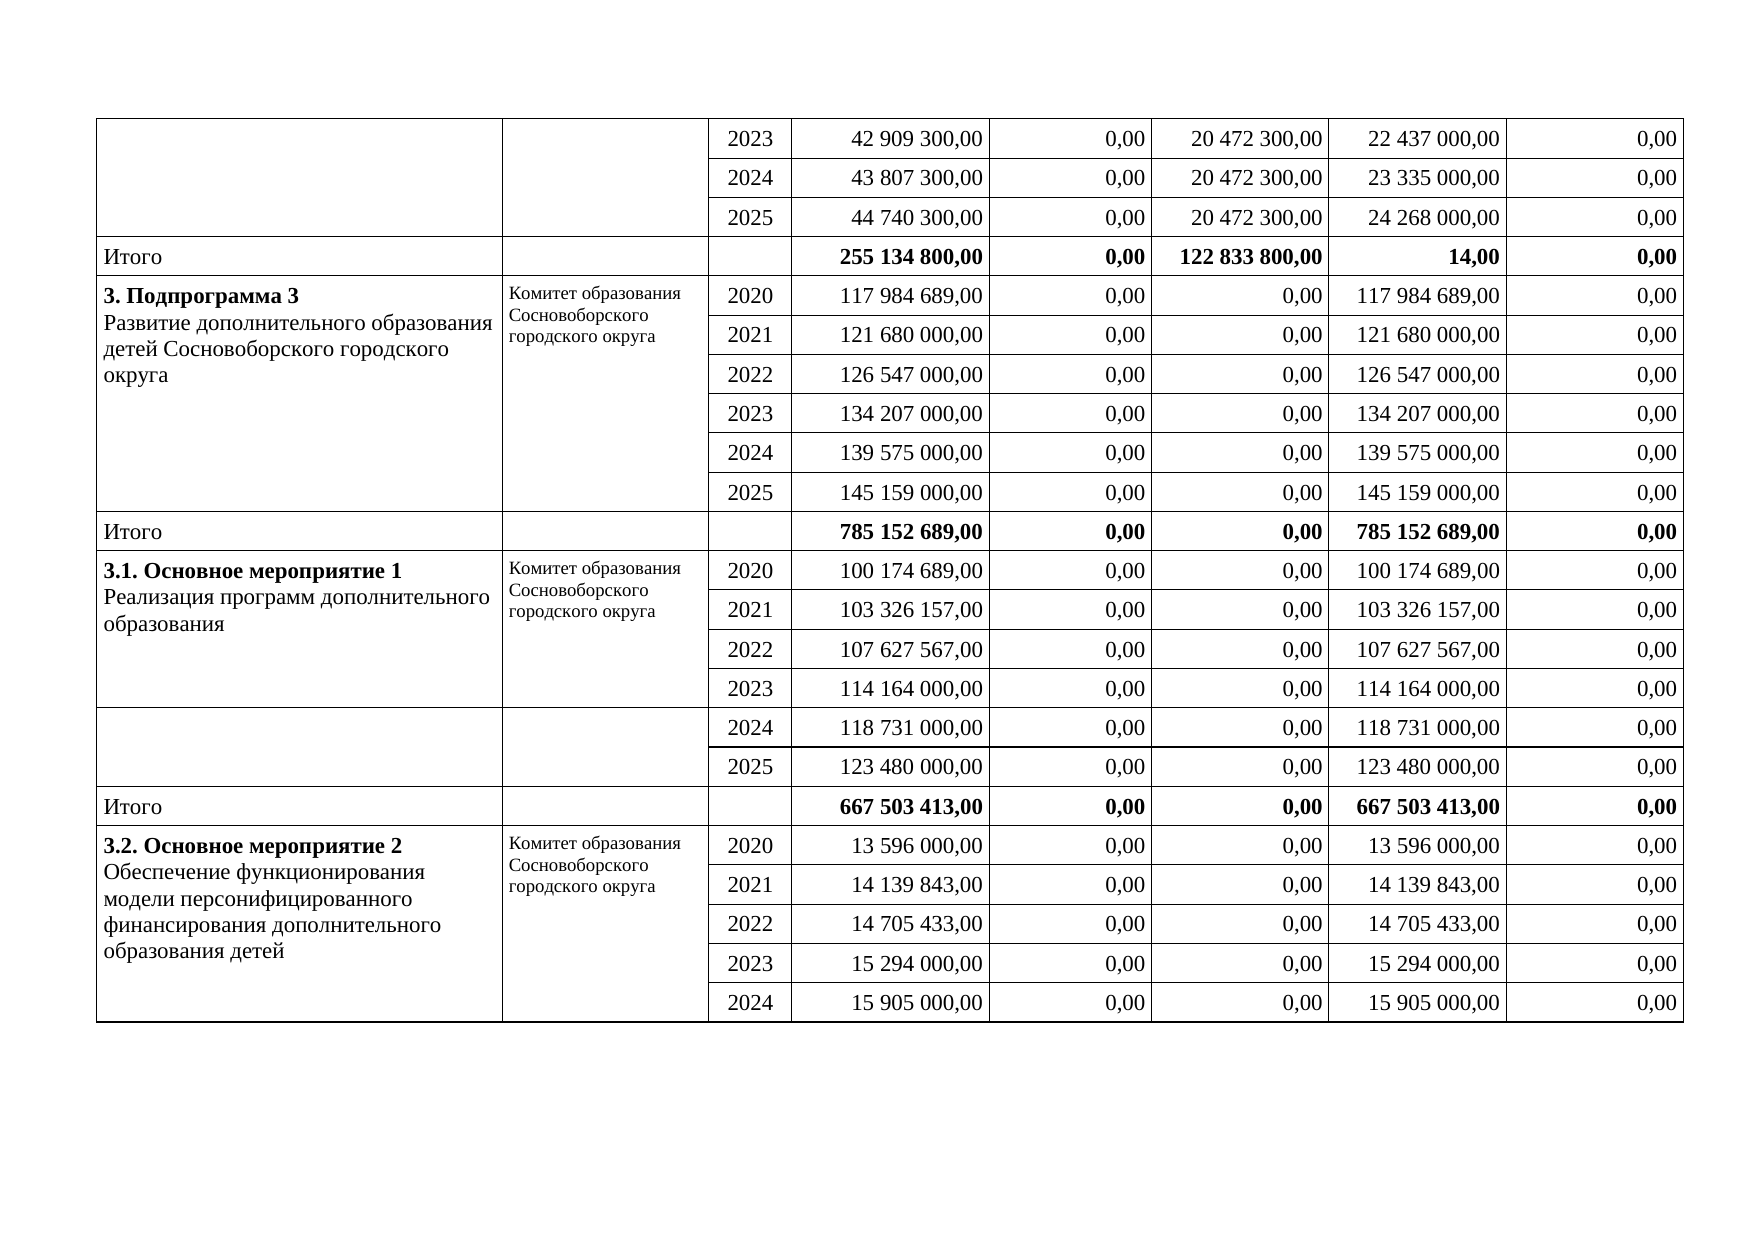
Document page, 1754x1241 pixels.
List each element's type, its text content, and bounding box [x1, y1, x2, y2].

table_cell 0,00 [1152, 316, 1328, 354]
table_cell 0,00 [1507, 119, 1683, 157]
table_cell 667 503 413,00 [792, 787, 989, 825]
table_cell 2023 [709, 669, 791, 707]
table_cell 0,00 [990, 198, 1151, 236]
table_cell 0,00 [1152, 551, 1328, 589]
table_cell 2021 [709, 316, 791, 354]
table_cell 2020 [709, 276, 791, 314]
table_cell 3.2. Основное мероприятие 2 Обеспечение функционирования модели персонифицированного финансирования дополнительного образования детей [97, 826, 502, 1021]
table_cell 14 139 843,00 [1329, 865, 1506, 903]
table_cell 0,00 [990, 905, 1151, 943]
table_cell 0,00 [1507, 551, 1683, 589]
table_cell 0,00 [1152, 865, 1328, 903]
table_cell 2020 [709, 826, 791, 864]
table_cell 0,00 [990, 669, 1151, 707]
table_cell 0,00 [1152, 473, 1328, 511]
table_cell 13 596 000,00 [1329, 826, 1506, 864]
table_cell 114 164 000,00 [1329, 669, 1506, 707]
table_cell 0,00 [1152, 944, 1328, 982]
table_cell 0,00 [1507, 865, 1683, 903]
table_cell 785 152 689,00 [1329, 512, 1506, 550]
table_cell 3. Подпрограмма 3 Развитие дополнительного образования детей Сосновоборского городского округа [97, 276, 502, 511]
table_cell 24 268 000,00 [1329, 198, 1506, 236]
table_cell 20 472 300,00 [1152, 198, 1328, 236]
table_cell 0,00 [1507, 590, 1683, 629]
table_cell 107 627 567,00 [1329, 630, 1506, 668]
table_cell 0,00 [990, 708, 1151, 746]
table_cell [709, 512, 791, 550]
table_cell 100 174 689,00 [792, 551, 989, 589]
table_cell 0,00 [990, 551, 1151, 589]
table_cell 2022 [709, 630, 791, 668]
table_cell 0,00 [1507, 944, 1683, 982]
table_cell 118 731 000,00 [1329, 708, 1506, 746]
table_cell 145 159 000,00 [792, 473, 989, 511]
table_cell 0,00 [1152, 708, 1328, 746]
table_cell [503, 787, 708, 825]
table_cell 2024 [709, 983, 791, 1021]
table_cell Итого [97, 787, 502, 825]
table_cell 0,00 [1507, 433, 1683, 472]
table_cell 0,00 [990, 237, 1151, 275]
table_cell 0,00 [990, 394, 1151, 432]
table_cell 0,00 [990, 276, 1151, 314]
table_cell 0,00 [1507, 276, 1683, 314]
table_cell 2023 [709, 119, 791, 157]
table_cell 0,00 [1507, 787, 1683, 825]
table_cell 15 294 000,00 [1329, 944, 1506, 982]
table_cell 0,00 [1152, 355, 1328, 393]
table_cell 117 984 689,00 [792, 276, 989, 314]
table_cell 22 437 000,00 [1329, 119, 1506, 157]
table_cell 0,00 [1507, 748, 1683, 786]
table_cell 0,00 [1507, 983, 1683, 1021]
table_cell 121 680 000,00 [792, 316, 989, 354]
table_cell 2023 [709, 944, 791, 982]
table_cell 0,00 [1152, 748, 1328, 786]
table_cell 2023 [709, 394, 791, 432]
table_cell 0,00 [1152, 590, 1328, 629]
table_cell 0,00 [1507, 826, 1683, 864]
table_cell 121 680 000,00 [1329, 316, 1506, 354]
table_cell 0,00 [1507, 198, 1683, 236]
table_cell [503, 237, 708, 275]
table_cell 0,00 [1152, 433, 1328, 472]
table_cell 0,00 [990, 787, 1151, 825]
table_cell [709, 787, 791, 825]
table_cell 0,00 [1152, 276, 1328, 314]
table_cell 123 480 000,00 [1329, 748, 1506, 786]
table_cell 2021 [709, 865, 791, 903]
table_cell 103 326 157,00 [792, 590, 989, 629]
table_cell 0,00 [1507, 355, 1683, 393]
table_cell 44 740 300,00 [792, 198, 989, 236]
table_cell 0,00 [990, 748, 1151, 786]
table_cell 20 472 300,00 [1152, 119, 1328, 157]
table_cell 43 807 300,00 [792, 159, 989, 197]
table_cell 3.1. Основное мероприятие 1 Реализация программ дополнительного образования [97, 551, 502, 707]
table_cell 0,00 [990, 865, 1151, 903]
table_cell 0,00 [1152, 394, 1328, 432]
table_cell 0,00 [990, 473, 1151, 511]
table_cell [97, 708, 502, 786]
table_cell 139 575 000,00 [1329, 433, 1506, 472]
table_cell 2024 [709, 708, 791, 746]
table_cell 15 905 000,00 [1329, 983, 1506, 1021]
table_cell 0,00 [990, 512, 1151, 550]
table_cell 20 472 300,00 [1152, 159, 1328, 197]
table_cell 2025 [709, 198, 791, 236]
table_cell 134 207 000,00 [1329, 394, 1506, 432]
table_cell Итого [97, 237, 502, 275]
table_cell 145 159 000,00 [1329, 473, 1506, 511]
table_cell 0,00 [990, 355, 1151, 393]
table_cell 0,00 [1507, 237, 1683, 275]
table_cell 0,00 [1507, 905, 1683, 943]
table_cell 2025 [709, 748, 791, 786]
table_cell 103 326 157,00 [1329, 590, 1506, 629]
table_cell 13 596 000,00 [792, 826, 989, 864]
table_cell 0,00 [1507, 512, 1683, 550]
table_cell 107 627 567,00 [792, 630, 989, 668]
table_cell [503, 826, 708, 1021]
table_cell 667 503 413,00 [1329, 787, 1506, 825]
table_cell 15 294 000,00 [792, 944, 989, 982]
table_cell 0,00 [1152, 905, 1328, 943]
table_cell 2024 [709, 159, 791, 197]
table_cell 0,00 [990, 119, 1151, 157]
table_cell 0,00 [990, 433, 1151, 472]
table_cell 0,00 [1152, 630, 1328, 668]
table_cell 0,00 [1152, 983, 1328, 1021]
table_cell 2025 [709, 473, 791, 511]
table_cell 134 207 000,00 [792, 394, 989, 432]
table_cell 2024 [709, 433, 791, 472]
table_cell 14 705 433,00 [1329, 905, 1506, 943]
table_cell 0,00 [990, 316, 1151, 354]
table_cell 0,00 [1507, 316, 1683, 354]
table_cell 14 139 843,00 [792, 865, 989, 903]
table_cell [709, 237, 791, 275]
table_cell 7 164 405 000,00 [1329, 237, 1506, 275]
table_cell 0,00 [1152, 826, 1328, 864]
table_cell 0,00 [1507, 630, 1683, 668]
table_cell 0,00 [990, 944, 1151, 982]
table_cell Комитет образования Сосновоборского городского округа [503, 551, 708, 707]
table_cell 0,00 [1507, 159, 1683, 197]
table_cell 0,00 [990, 159, 1151, 197]
table_cell 126 547 000,00 [792, 355, 989, 393]
table_cell 0,00 [1152, 669, 1328, 707]
table_cell 118 731 000,00 [792, 708, 989, 746]
table_cell 2021 [709, 590, 791, 629]
table_cell 117 984 689,00 [1329, 276, 1506, 314]
table_cell 126 547 000,00 [1329, 355, 1506, 393]
table_cell 14 705 433,00 [792, 905, 989, 943]
table_cell 42 909 300,00 [792, 119, 989, 157]
table_cell 2022 [709, 905, 791, 943]
table_cell 0,00 [1152, 787, 1328, 825]
table_cell 139 575 000,00 [792, 433, 989, 472]
table_cell 123 480 000,00 [792, 748, 989, 786]
table_cell 0,00 [990, 983, 1151, 1021]
table_cell 23 335 000,00 [1329, 159, 1506, 197]
table_cell 0,00 [1507, 669, 1683, 707]
table_cell [503, 512, 708, 550]
table_cell 0,00 [990, 630, 1151, 668]
table_cell 0,00 [1507, 473, 1683, 511]
table_cell 0,00 [1507, 394, 1683, 432]
table_cell 2022 [709, 355, 791, 393]
table_cell 2020 [709, 551, 791, 589]
table_cell 0,00 [990, 590, 1151, 629]
table_cell 0,00 [1152, 512, 1328, 550]
table_cell 0,00 [1507, 708, 1683, 746]
table_cell 15 905 000,00 [792, 983, 989, 1021]
table_cell 100 174 689,00 [1329, 551, 1506, 589]
table_cell Итого [97, 512, 502, 550]
table_cell [503, 708, 708, 786]
table_cell 785 152 689,00 [792, 512, 989, 550]
table_cell Комитет образования Сосновоборского городского округа [503, 276, 708, 511]
table_cell 114 164 000,00 [792, 669, 989, 707]
table_cell 122 833 800,00 [1152, 237, 1328, 275]
table_cell 255 134 800,00 [792, 237, 989, 275]
table_cell 0,00 [990, 826, 1151, 864]
